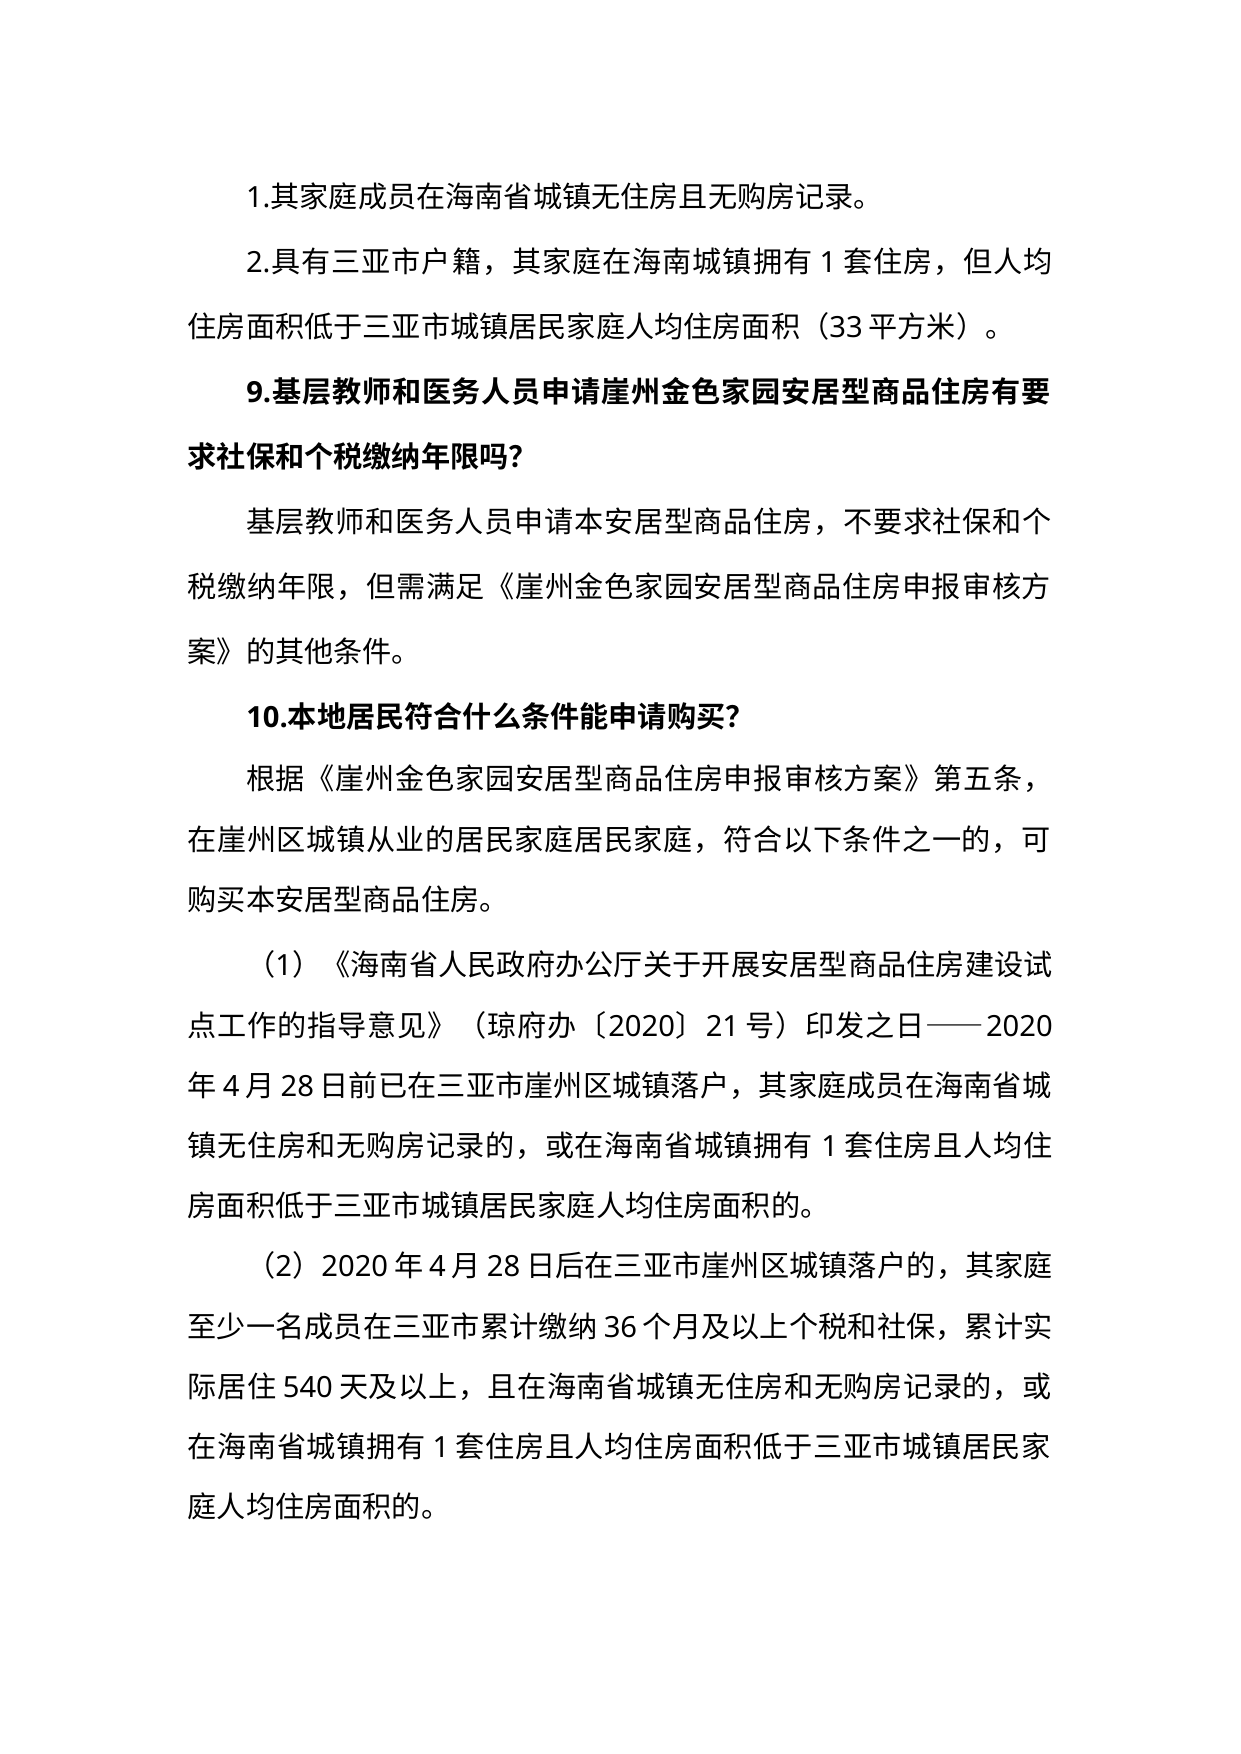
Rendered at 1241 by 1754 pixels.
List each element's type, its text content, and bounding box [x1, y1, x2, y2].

text 根据《崖州金色家园安居型商品住房申报审核方案》第五条，在崖州区城镇从业的居民家庭居民家庭，符合以下条件之一的，可购买本安居型商品住房。 [187, 747, 1053, 928]
list 10.本地居民符合什么条件能申请购买？ [187, 682, 1053, 747]
text （1）《海南省人民政府办公厅关于开展安居型商品住房建设试点工作的指导意见》（琼府办〔2020〕21号）印发之日——2020年4月28日前已在三亚市崖州区城镇落户，其家庭成员在海南省城镇无住房和无购房记录的，或在海南省城镇拥有1套住房且人均住房面积低于三亚市城镇居民家庭人均住房面积的。 [187, 928, 1053, 1229]
text （2）2020年4月28日后在三亚市崖州区城镇落户的，其家庭至少一名成员在三亚市累计缴纳36个月及以上个税和社保，累计实际居住540天及以上，且在海南省城镇无住房和无购房记录的，或在海南省城镇拥有1套住房且人均住房面积低于三亚市城镇居民家庭人均住房面积的。 [187, 1229, 1053, 1530]
text 2.具有三亚市户籍，其家庭在海南城镇拥有1套住房，但人均住房面积低于三亚市城镇居民家庭人均住房面积（33平方米）。 [187, 227, 1053, 357]
text 基层教师和医务人员申请本安居型商品住房，不要求社保和个税缴纳年限，但需满足《崖州金色家园安居型商品住房申报审核方案》的其他条件。 [187, 487, 1053, 682]
text 1.其家庭成员在海南省城镇无住房且无购房记录。 [187, 162, 1053, 227]
list 9.基层教师和医务人员申请崖州金色家园安居型商品住房有要求社保和个税缴纳年限吗？ [187, 357, 1053, 487]
